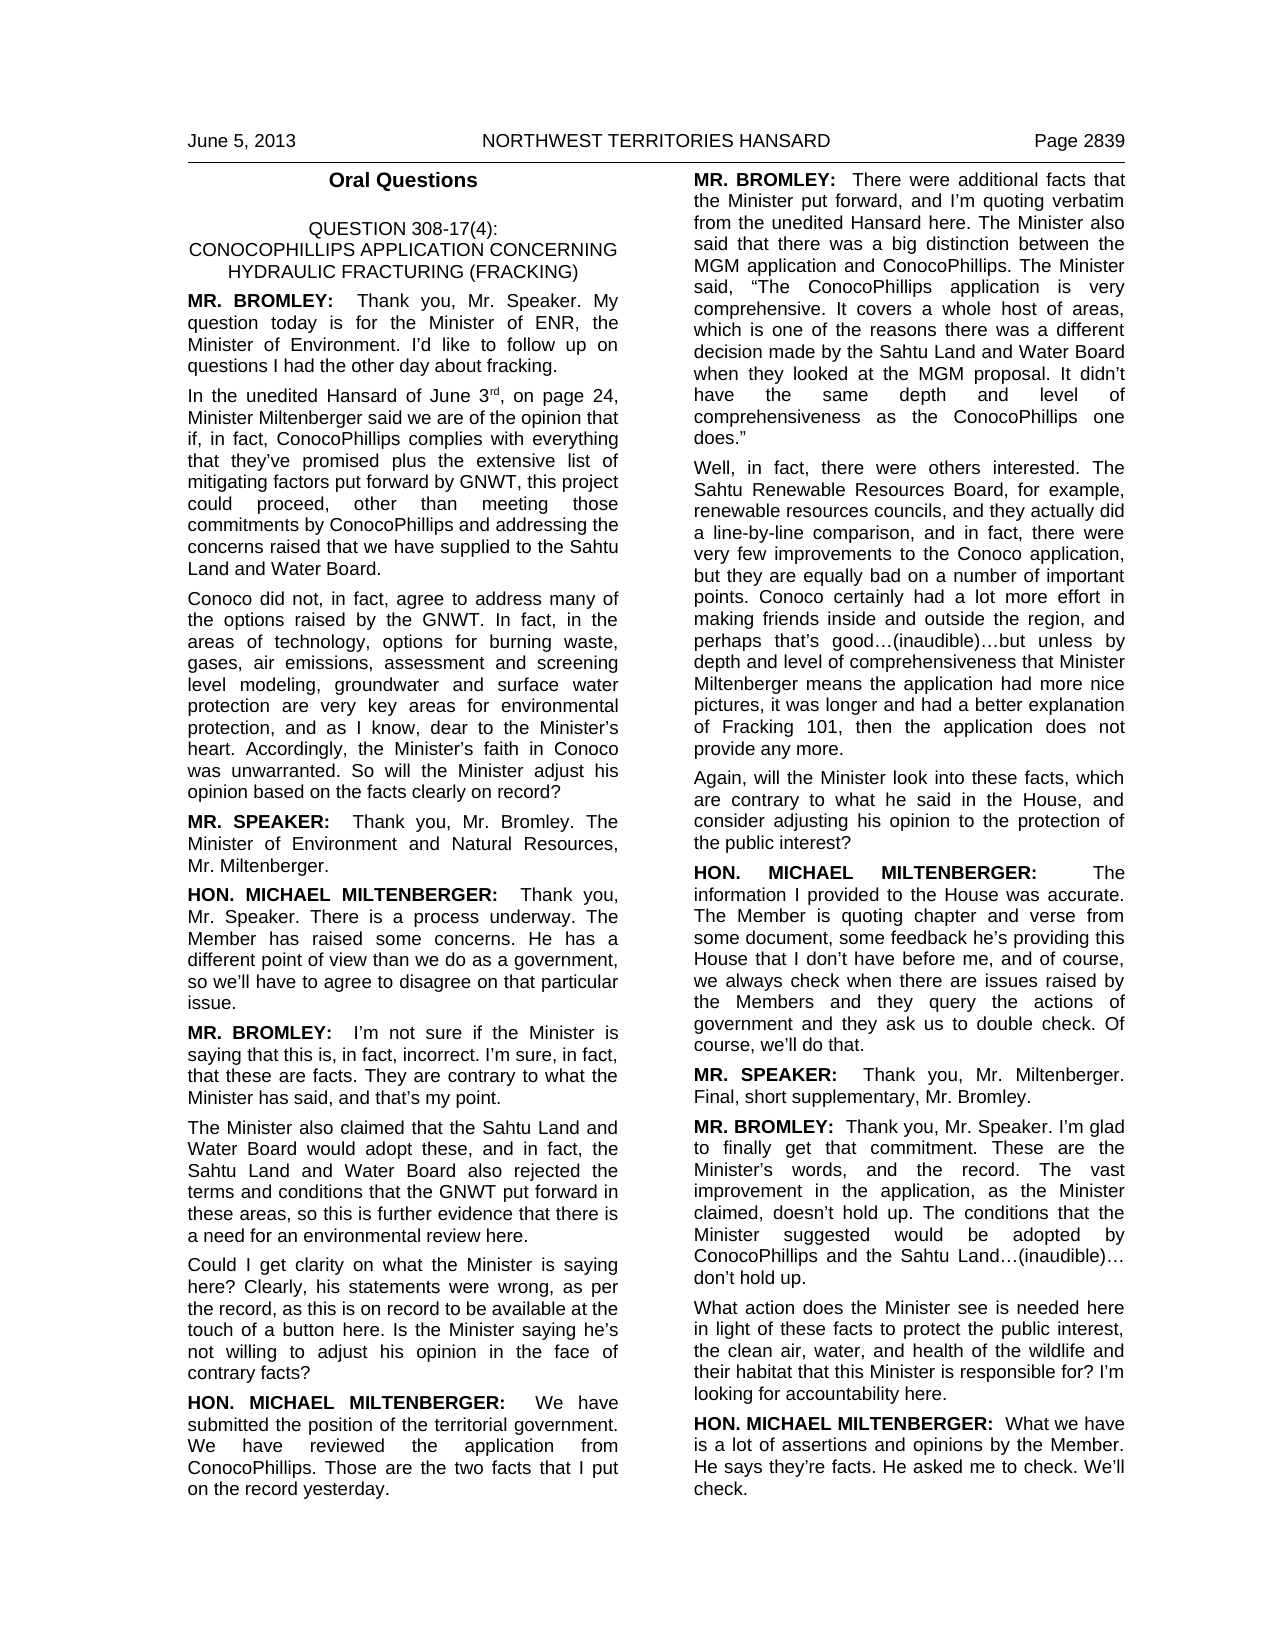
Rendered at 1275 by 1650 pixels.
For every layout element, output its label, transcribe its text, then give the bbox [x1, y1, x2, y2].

text MR. BROMLEY: There were additional facts that the Minister put forward, and I’m quoting verbatim from the unedited Hansard here. The Minister also said that there was a big distinction between the MGM application and ConocoPhillips. The Minister said, “The ConocoPhillips application is very comprehensive. It covers a whole host of areas, which is one of the reasons there was a different decision made by the Sahtu Land and Water Board when they looked at the MGM proposal. It didn’t have the same depth and level of comprehensiveness as the ConocoPhillips one does.” [694, 168, 1125, 449]
text The Minister also claimed that the Sahtu Land and Water Board would adopt these, and in fact, the Sahtu Land and Water Board also rejected the terms and conditions that the GNWT put forward in these areas, so this is further evidence that there is a need for an environmental review here. [187, 1117, 619, 1246]
text Conoco did not, in fact, agree to address many of the options raised by the GNWT. In fact, in the areas of technology, options for burning waste, gases, air emissions, assessment and screening level modeling, groundwater and surface water protection are very key areas for environmental protection, and as I know, dear to the Minister’s heart. Accordingly, the Minister’s faith in Conoco was unwarranted. So will the Minister adjust his opinion based on the facts clearly on record? [187, 587, 619, 803]
text MR. SPEAKER: Thank you, Mr. Miltenberger. Final, short supplementary, Mr. Bromley. [694, 1064, 1125, 1107]
subtitle QUESTION 308-17(4): CONOCOPHILLIPS APPLICATION CONCERNING HYDRAULIC FRACTURING (FRACKING) [187, 217, 619, 282]
text MR. BROMLEY: I’m not sure if the Minister is saying that this is, in fact, incorrect. I’m sure, in fact, that these are facts. They are contrary to what the Minister has said, and that’s my point. [187, 1022, 619, 1108]
text MR. BROMLEY: Thank you, Mr. Speaker. I’m glad to finally get that commitment. These are the Minister’s words, and the record. The vast improvement in the application, as the Minister claimed, doesn’t hold up. The conditions that the Minister suggested would be adopted by ConocoPhillips and the Sahtu Land…(inaudible)…don’t hold up. [694, 1116, 1125, 1288]
text Could I get clarity on what the Minister is saying here? Clearly, his statements were wrong, as per the record, as this is on record to be available at the touch of a button here. Is the Minister saying he’s not willing to adjust his opinion in the face of contrary facts? [187, 1254, 619, 1384]
text In the unedited Hansard of June 3rd, on page 24, Minister Miltenberger said we are of the opinion that if, in fact, ConocoPhillips complies with everything that they’ve promised plus the extensive list of mitigating factors put forward by GNWT, this project could proceed, other than meeting those commitments by ConocoPhillips and addressing the concerns raised that we have supplied to the Sahtu Land and Water Board. [187, 385, 619, 579]
text HON. MICHAEL MILTENBERGER: We have submitted the position of the territorial government. We have reviewed the application from ConocoPhillips. Those are the two facts that I put on the record yesterday. [187, 1392, 619, 1500]
text MR. SPEAKER: Thank you, Mr. Bromley. The Minister of Environment and Natural Resources, Mr. Miltenberger. [187, 811, 619, 876]
text What action does the Minister see is needed here in light of these facts to protect the public interest, the clean air, water, and health of the wildlife and their habitat that this Minister is responsible for? I’m looking for accountability here. [694, 1296, 1125, 1404]
subtitle Oral Questions [187, 168, 619, 192]
text HON. MICHAEL MILTENBERGER: The information I provided to the House was accurate. The Member is quoting chapter and verse from some document, some feedback he’s providing this House that I don’t have before me, and of course, we always check when there are issues raised by the Members and they query the actions of government and they ask us to double check. Of course, we’ll do that. [694, 862, 1125, 1056]
text HON. MICHAEL MILTENBERGER: Thank you, Mr. Speaker. There is a process underway. The Member has raised some concerns. He has a different point of view than we do as a government, so we’ll have to agree to disagree on that particular issue. [187, 884, 619, 1014]
text Again, will the Minister look into these facts, which are contrary to what he said in the House, and consider adjusting his opinion to the protection of the public interest? [694, 767, 1125, 853]
text HON. MICHAEL MILTENBERGER: What we have is a lot of assertions and opinions by the Member. He says they’re facts. He asked me to check. We’ll check. [694, 1413, 1125, 1499]
text MR. BROMLEY: Thank you, Mr. Speaker. My question today is for the Minister of ENR, the Minister of Environment. I’d like to follow up on questions I had the other day about fracking. [187, 290, 619, 377]
text Well, in fact, there were others interested. The Sahtu Renewable Resources Board, for example, renewable resources councils, and they actually did a line-by-line comparison, and in fact, there were very few improvements to the Conoco application, but they are equally bad on a number of important points. Conoco certainly had a lot more effort in making friends inside and outside the region, and perhaps that’s good…(inaudible)…but unless by depth and level of comprehensiveness that Minister Miltenberger means the application had more nice pictures, it was longer and had a better explanation of Fracking 101, then the application does not provide any more. [694, 457, 1125, 759]
